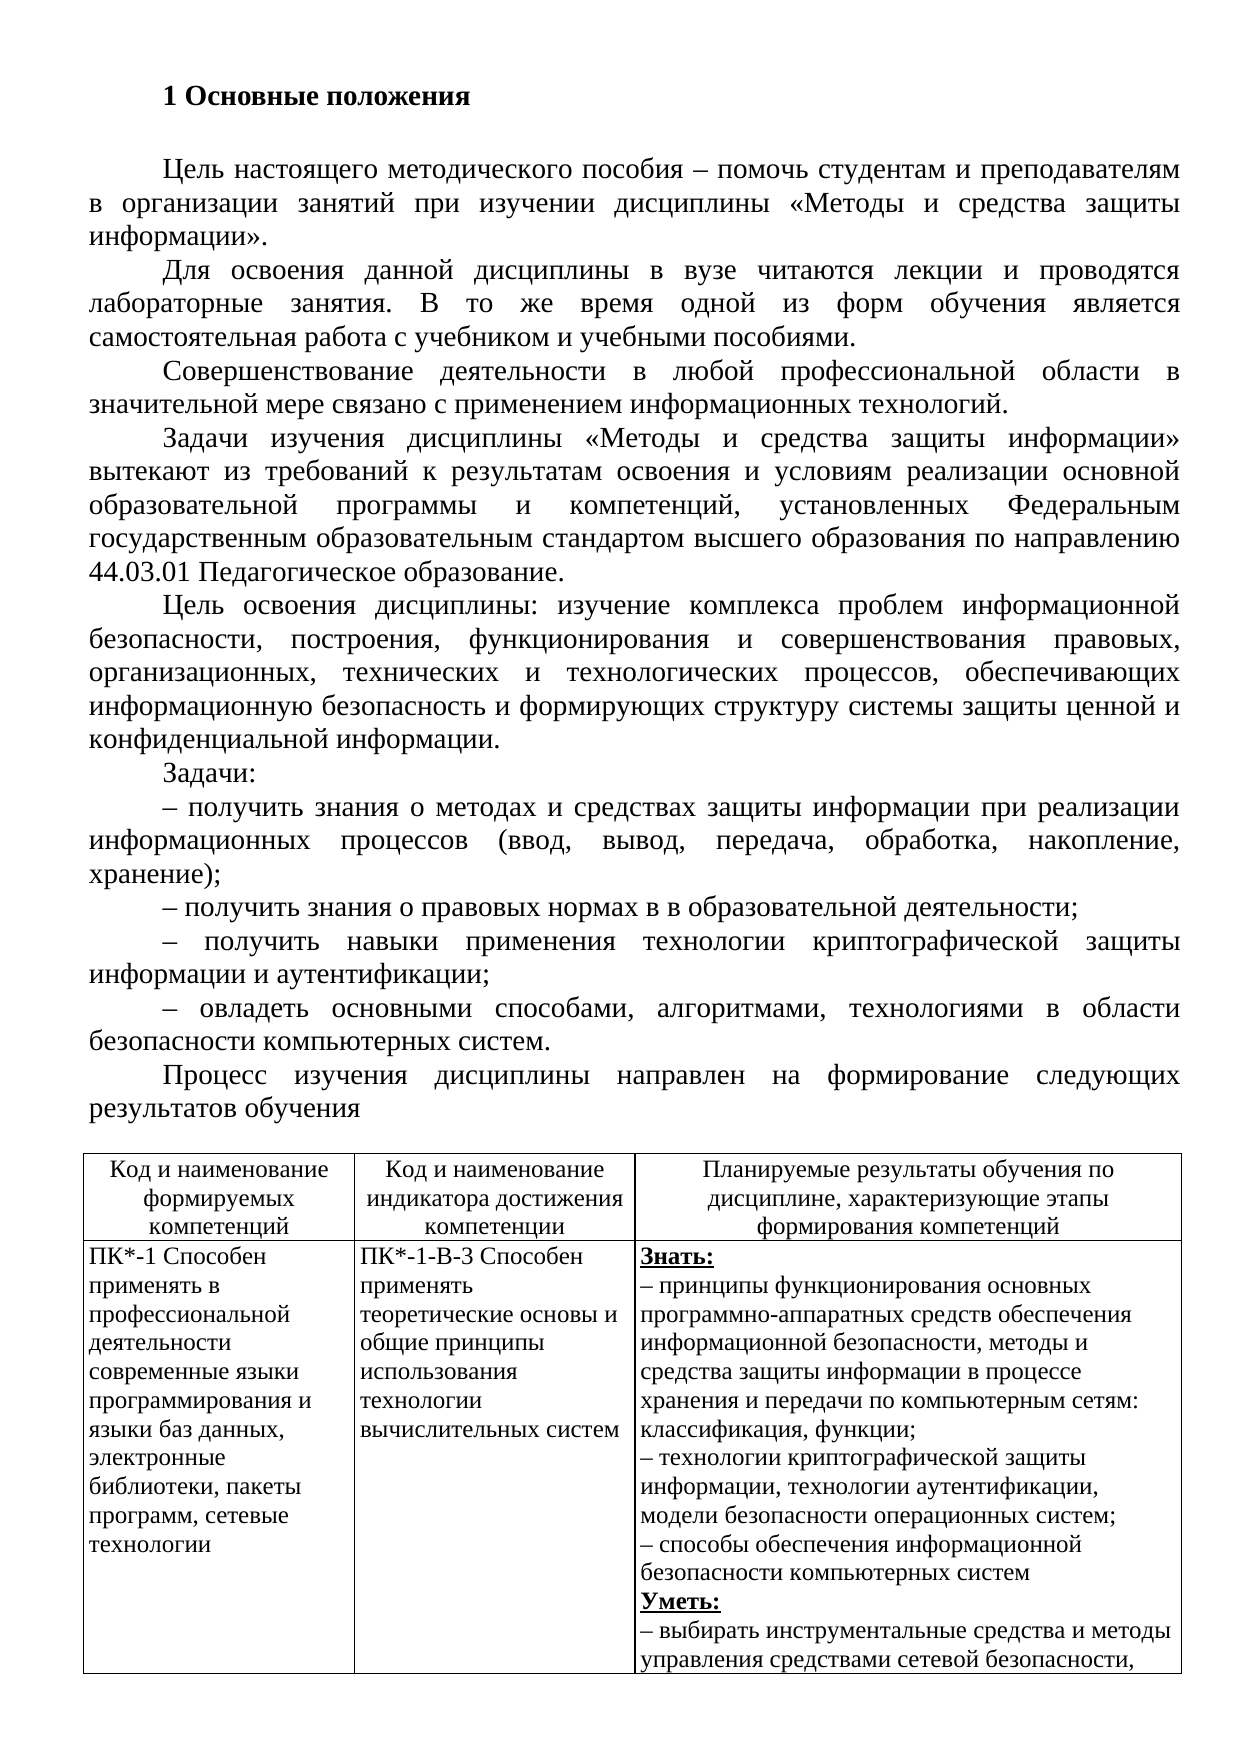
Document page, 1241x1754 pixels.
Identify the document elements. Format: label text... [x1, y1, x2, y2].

text Совершенствование деятельности в любой профессиональной области в значительной мере связано с применением информационных технологий. [89, 353, 1181, 420]
table_cell ПК*-1-В-3 Способен применять теоретические основы и общие принципы использования технологии вычислительных систем [355, 1241, 634, 1672]
text – получить знания о методах и средствах защиты информации при реализации информационных процессов (ввод, вывод, передача, обработка, накопление, хранение); [89, 789, 1181, 889]
text Для освоения данной дисциплины в вузе читаются лекции и проводятся лабораторные занятия. В то же время одной из форм обучения является самостоятельная работа с учебником и учебными пособиями. [89, 252, 1181, 353]
text Цель настоящего методического пособия – помочь студентам и преподавателям в организации занятий при изучении дисциплины «Методы и средства защиты информации». [89, 151, 1181, 252]
text Задачи: [89, 755, 1181, 789]
subtitle 1 Основные положения [89, 78, 1181, 112]
text Процесс изучения дисциплины направлен на формирование следующих результатов обучения [89, 1057, 1181, 1124]
table_header Код и наименование индикатора достижения компетенции [355, 1154, 634, 1240]
text – получить навыки применения технологии криптографической защиты информации и аутентификации; [89, 923, 1181, 990]
text Задачи изучения дисциплины «Методы и средства защиты информации» вытекают из требований к результатам освоения и условиям реализации основной образовательной программы и компетенций, установленных Федеральным государственным образовательным стандартом высшего образования по направлению 44.03.01 Педагогическое образование. [89, 420, 1181, 587]
table_header Код и наименование формируемых компетенций [84, 1154, 354, 1240]
text – овладеть основными способами, алгоритмами, технологиями в области безопасности компьютерных систем. [89, 990, 1181, 1057]
table_header Планируемые результаты обучения по дисциплине, характеризующие этапы формирования компетенций [636, 1154, 1181, 1240]
text Цель освоения дисциплины: изучение комплекса проблем информационной безопасности, построения, функционирования и совершенствования правовых, организационных, технических и технологических процессов, обеспечивающих информационную безопасность и формирующих структуру системы защиты ценной и конфиденциальной информации. [89, 587, 1181, 755]
text – получить знания о правовых нормах в в образовательной деятельности; [89, 889, 1181, 923]
